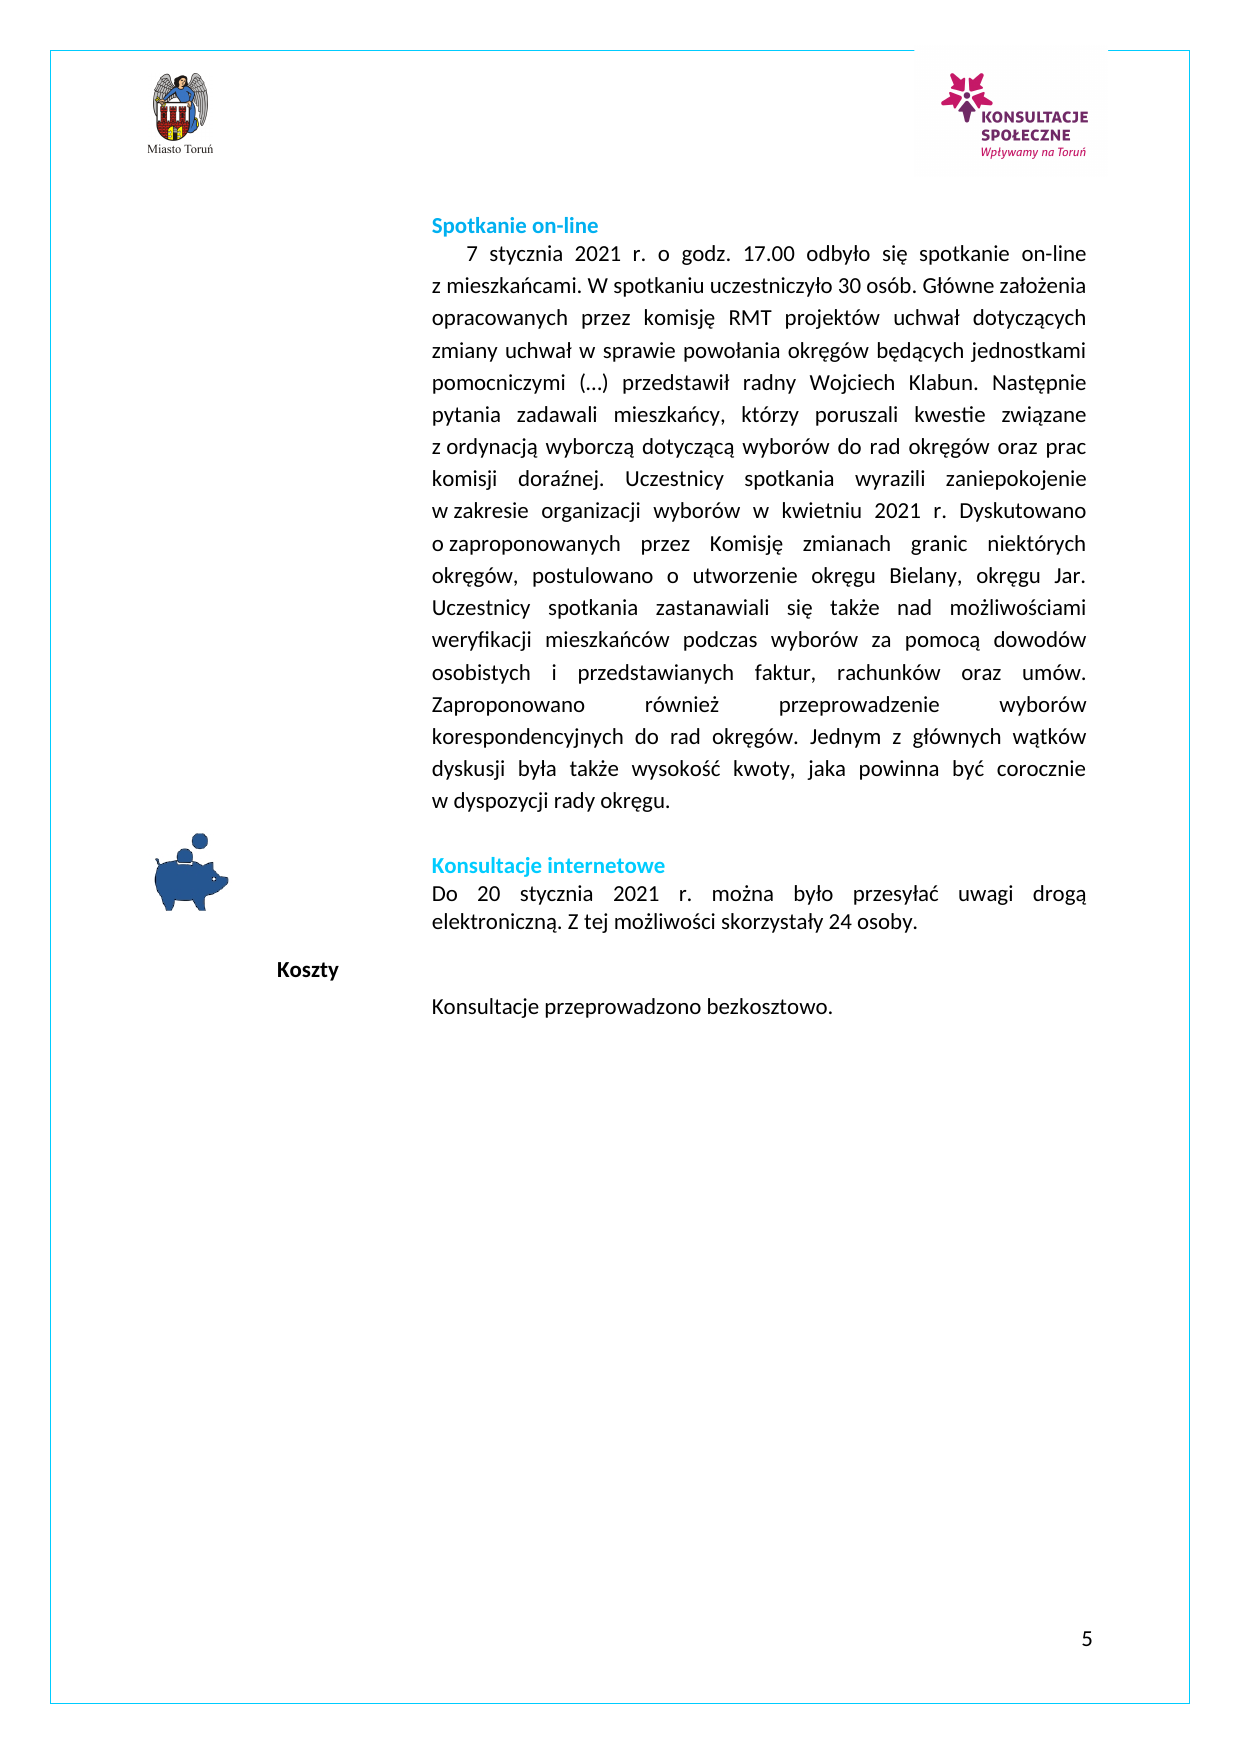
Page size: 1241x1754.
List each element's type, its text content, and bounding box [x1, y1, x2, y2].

picture [147, 827, 232, 917]
picture [147, 73, 214, 156]
table_header [136, 183, 266, 1598]
table_header Akcja informacyjno-promocyjna Przebieg konsultacji Koszty [266, 183, 420, 1598]
picture [914, 45, 1109, 181]
